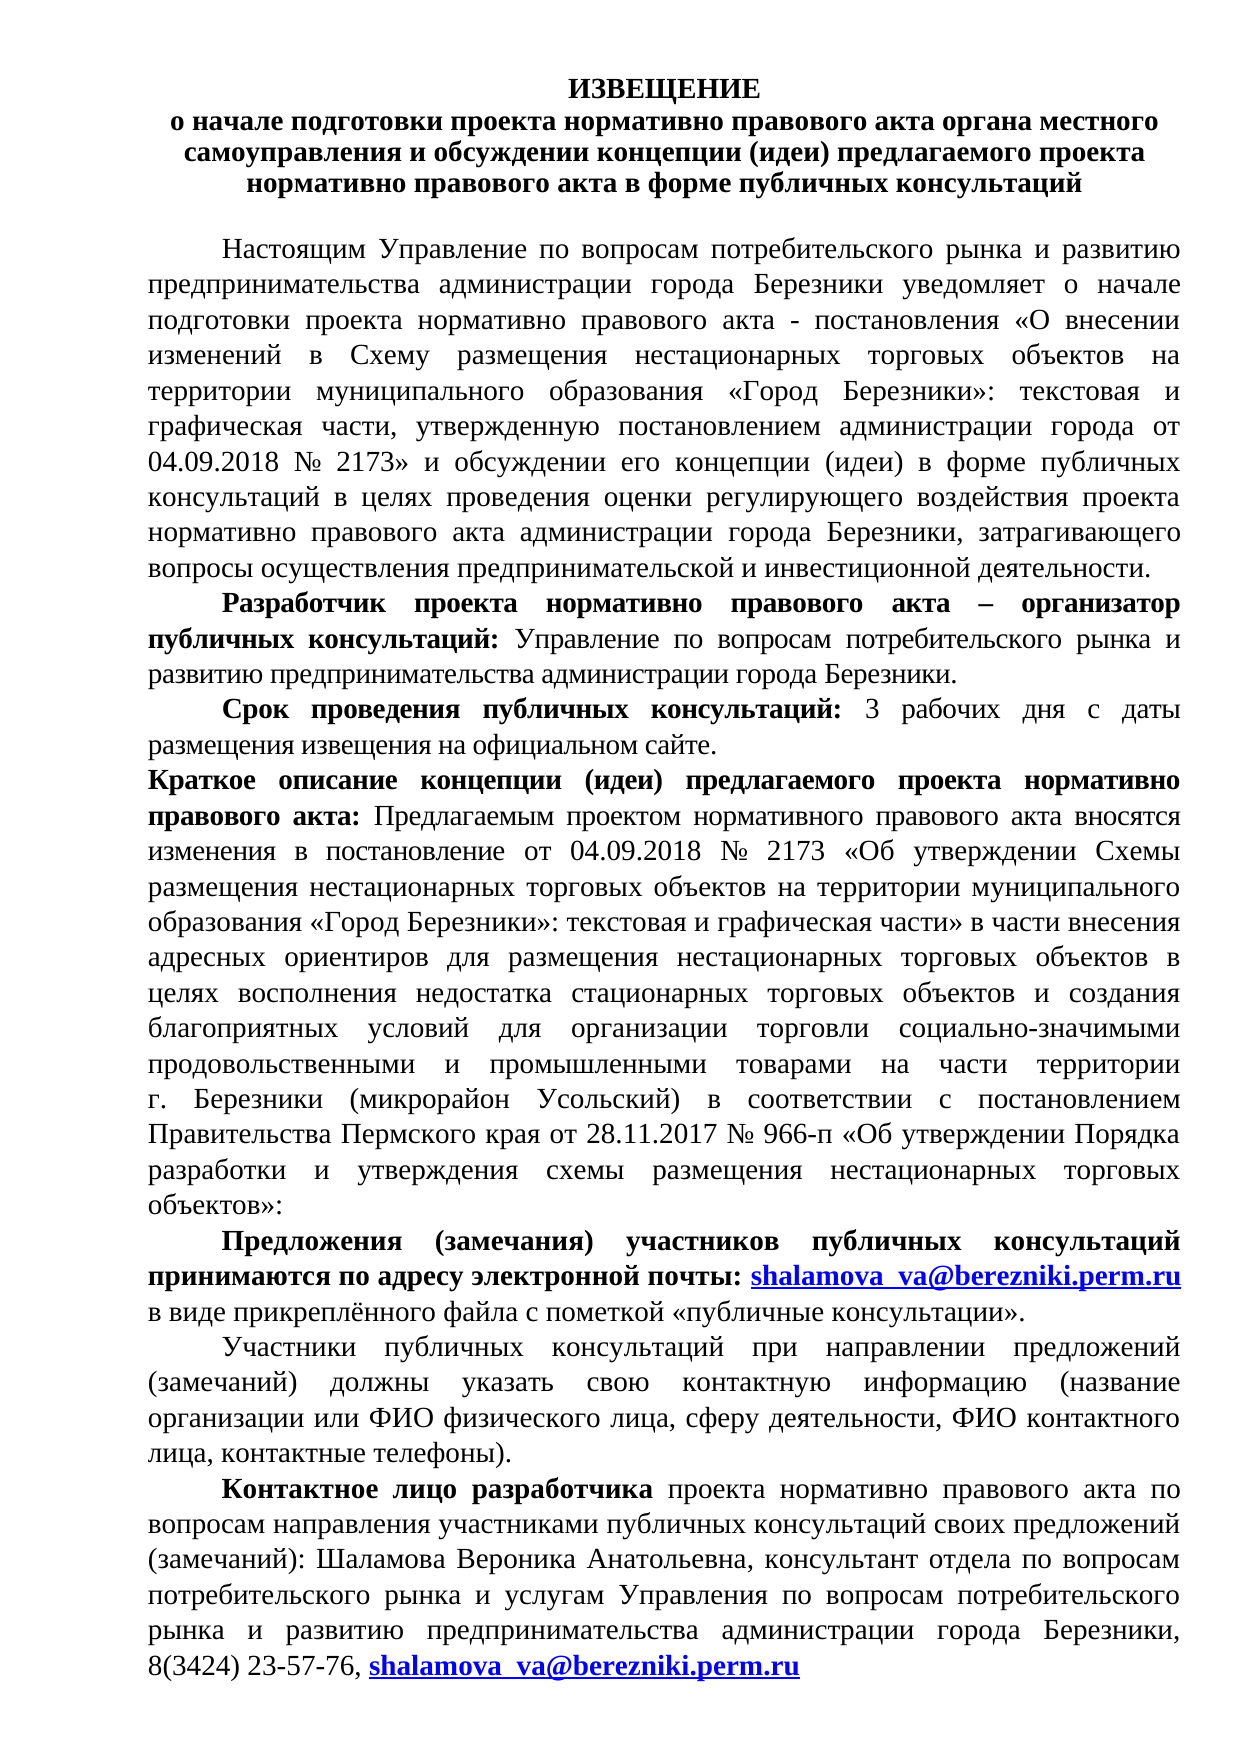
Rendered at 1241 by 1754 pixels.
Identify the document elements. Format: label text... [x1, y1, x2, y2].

text ИЗВЕЩЕНИЕ [148, 74, 1181, 105]
text Участники публичных консультаций при направлении предложений (замечаний) должны указать свою контактную информацию (название организации или ФИО физического лица, сферу деятельности, ФИО контактного лица, контактные телефоны). [148, 1328, 1181, 1470]
text Срок проведения публичных консультаций: 3 рабочих дня с даты размещения извещения на официальном сайте. [148, 691, 1181, 761]
text о начале подготовки проекта нормативно правового акта органа местного самоуправления и обсуждении концепции (идеи) предлагаемого проекта нормативно правового акта в форме публичных консультаций [148, 105, 1181, 199]
text Краткое описание концепции (идеи) предлагаемого проекта нормативно правового акта: Предлагаемым проектом нормативного правового акта вносятся изменения в постановление от 04.09.2018 № 2173 «Об утверждении Схемы размещения нестационарных торговых объектов на территории муниципального образования «Город Березники»: текстовая и графическая части» в части внесения адресных ориентиров для размещения нестационарных торговых объектов в целях восполнения недостатка стационарных торговых объектов и создания благоприятных условий для организации торговли социально-значимыми продовольственными и промышленными товарами на части территории г. Березники (микрорайон Усольский) в соответствии с постановлением Правительства Пермского края от 28.11.2017 № 966-п «Об утверждении Порядка разработки и утверждения схемы размещения нестационарных торговых объектов»: [148, 761, 1181, 1222]
text Разработчик проекта нормативно правового акта – организатор публичных консультаций: Управление по вопросам потребительского рынка и развитию предпринимательства администрации города Березники. [148, 584, 1181, 691]
text Контактное лицо разработчика проекта нормативно правового акта по вопросам направления участниками публичных консультаций своих предложений (замечаний): Шаламова Вероника Анатольевна, консультант отдела по вопросам потребительского рынка и услугам Управления по вопросам потребительского рынка и развитию предпринимательства администрации города Березники, 8(3424) 23-57-76, shalamova_va@berezniki.perm.ru [148, 1470, 1181, 1682]
text Настоящим Управление по вопросам потребительского рынка и развитию предпринимательства администрации города Березники уведомляет о начале подготовки проекта нормативно правового акта - постановления «О внесении изменений в Схему размещения нестационарных торговых объектов на территории муниципального образования «Город Березники»: текстовая и графическая части, утвержденную постановлением администрации города от 04.09.2018 № 2173» и обсуждении его концепции (идеи) в форме публичных консультаций в целях проведения оценки регулирующего воздействия проекта нормативно правового акта администрации города Березники, затрагивающего вопросы осуществления предпринимательской и инвестиционной деятельности. [148, 230, 1181, 584]
text Предложения (замечания) участников публичных консультаций принимаются по адресу электронной почты: shalamova_va@berezniki.perm.ru в виде прикреплённого файла с пометкой «публичные консультации». [148, 1222, 1181, 1328]
